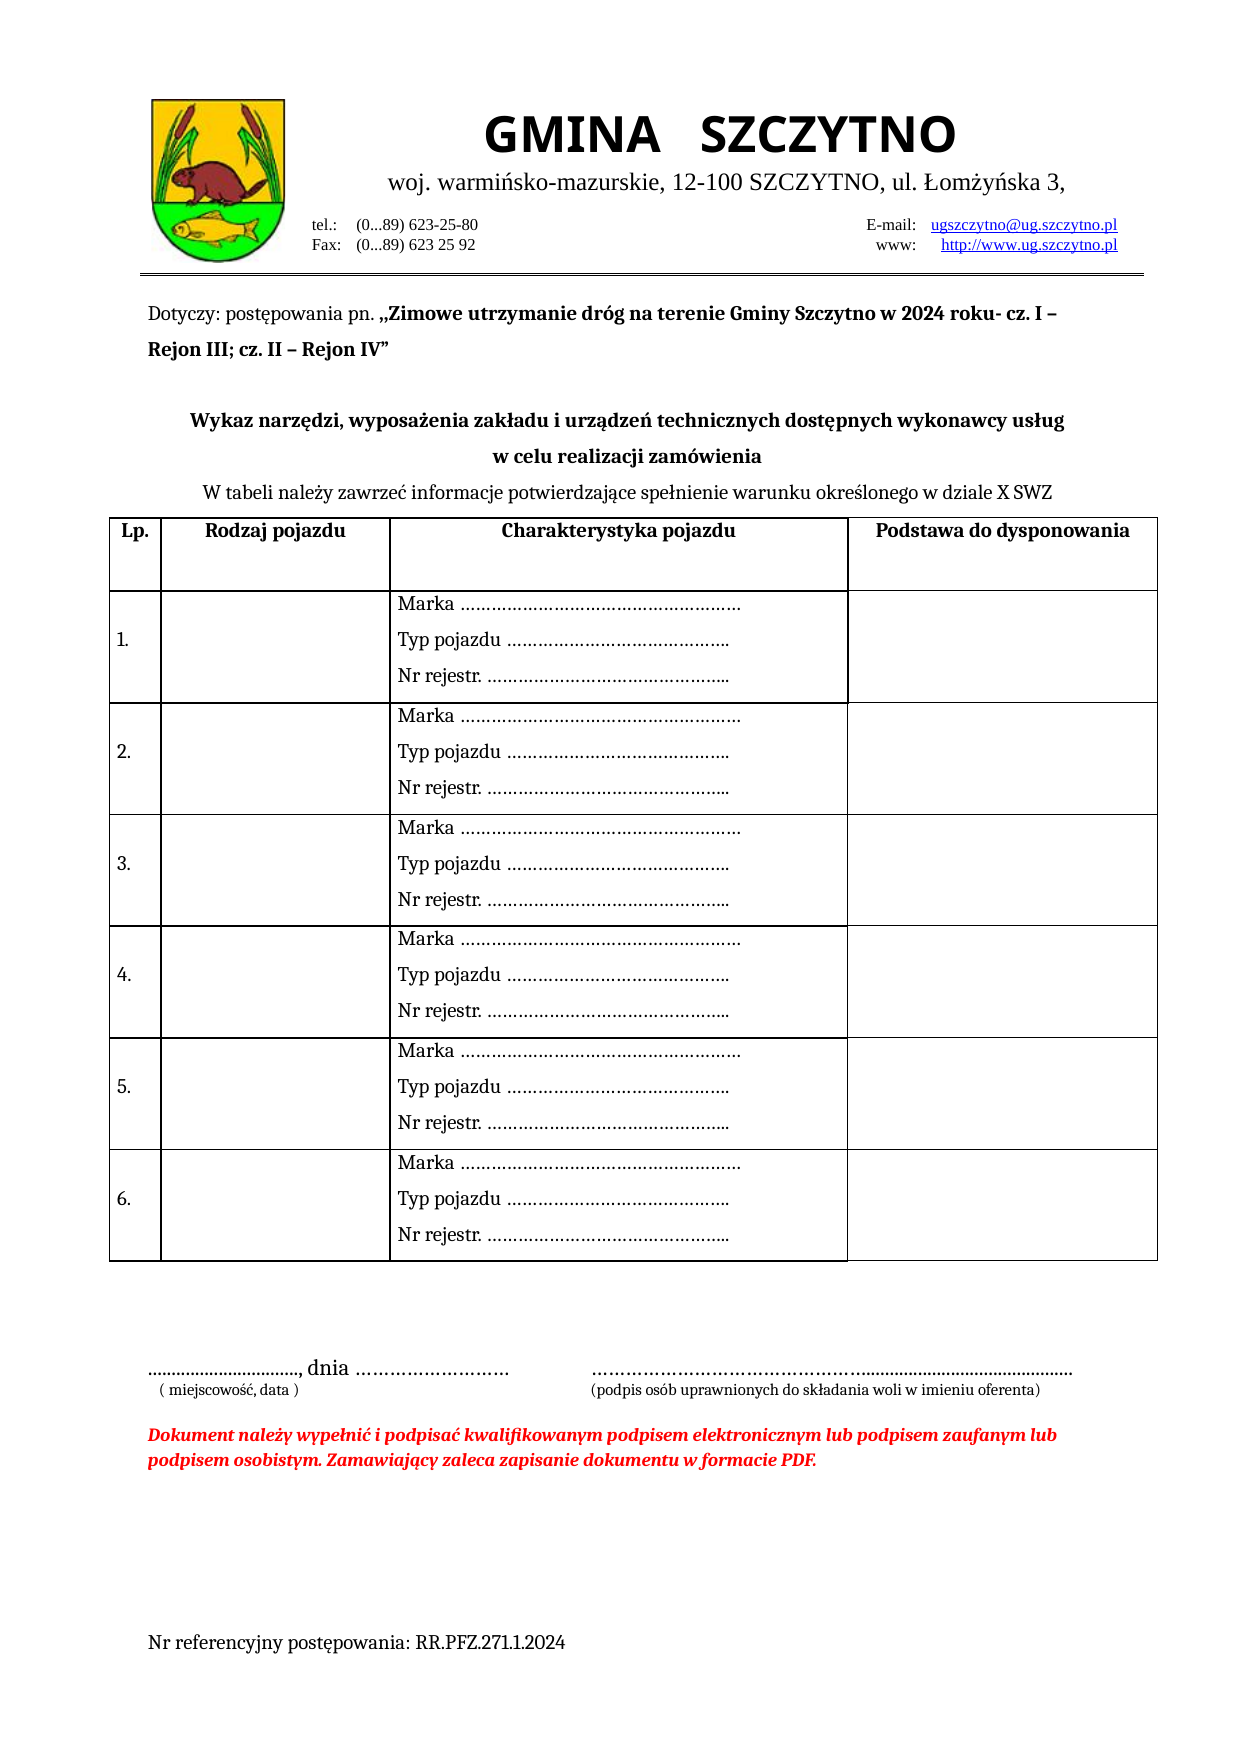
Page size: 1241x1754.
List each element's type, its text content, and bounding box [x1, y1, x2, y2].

table_cell [162, 1039, 389, 1149]
table_header Rodzaj pojazdu [162, 519, 389, 590]
table_cell [162, 592, 389, 702]
text ................................, dnia ……………………… …………………………………………............................................ [148, 1354, 1093, 1381]
table_header Charakterystyka pojazdu [391, 519, 847, 590]
table_cell [162, 815, 389, 925]
table_cell 1. [110, 592, 160, 702]
table_cell [848, 815, 1157, 925]
table_cell [849, 591, 1157, 702]
text Dokument należy wypełnić i podpisać kwalifikowanym podpisem elektronicznym lub podpisem zaufanym lub podpisem osobistym. Zamawiający zaleca zapisanie dokumentu w formacie PDF. [148, 1425, 1093, 1471]
text Dotyczy: postępowania pn. ,,Zimowe utrzymanie dróg na terenie Gminy Szczytno w 2024 roku- cz. I – Rejon III; cz. II – Rejon IV” [148, 301, 1093, 361]
table_cell Marka ……………………………………………… Typ pojazdu ……………………………………. Nr rejestr. ……………………………………….. [391, 1150, 847, 1260]
table_cell Marka ……………………………………………… Typ pojazdu ……………………………………. Nr rejestr. ……………………………………….. [391, 1039, 847, 1149]
table_cell [848, 1038, 1157, 1149]
table_cell [848, 926, 1157, 1037]
table_header Lp. [110, 519, 160, 590]
table_cell Marka ……………………………………………… Typ pojazdu ……………………………………. Nr rejestr. ……………………………………….. [391, 592, 847, 702]
table_cell 2. [110, 704, 160, 814]
table_cell [162, 1150, 389, 1260]
table_cell 3. [110, 815, 160, 925]
table_cell [162, 704, 389, 814]
table_cell 4. [110, 927, 160, 1037]
table_cell 5. [110, 1039, 160, 1149]
text Wykaz narzędzi, wyposażenia zakładu i urządzeń technicznych dostępnych wykonawcy usług w celu realizacji zamówienia [162, 409, 1093, 469]
table_cell [848, 1150, 1157, 1260]
table_cell 6. [110, 1150, 160, 1260]
table_cell [848, 703, 1157, 814]
table_cell Marka ……………………………………………… Typ pojazdu ……………………………………. Nr rejestr. ……………………………………….. [391, 815, 847, 925]
table_cell Marka ……………………………………………… Typ pojazdu ……………………………………. Nr rejestr. ……………………………………….. [391, 704, 847, 814]
table_header Podstawa do dysponowania [849, 518, 1157, 590]
picture [151, 99, 286, 263]
text W tabeli należy zawrzeć informacje potwierdzające spełnienie warunku określonego w dziale X SWZ [162, 481, 1093, 505]
table_cell [162, 927, 389, 1037]
table_cell Marka ……………………………………………… Typ pojazdu ……………………………………. Nr rejestr. ……………………………………….. [391, 927, 847, 1037]
text ( miejscowość, data ) (podpis osób uprawnionych do składania woli w imieniu oferenta) [148, 1381, 1093, 1400]
